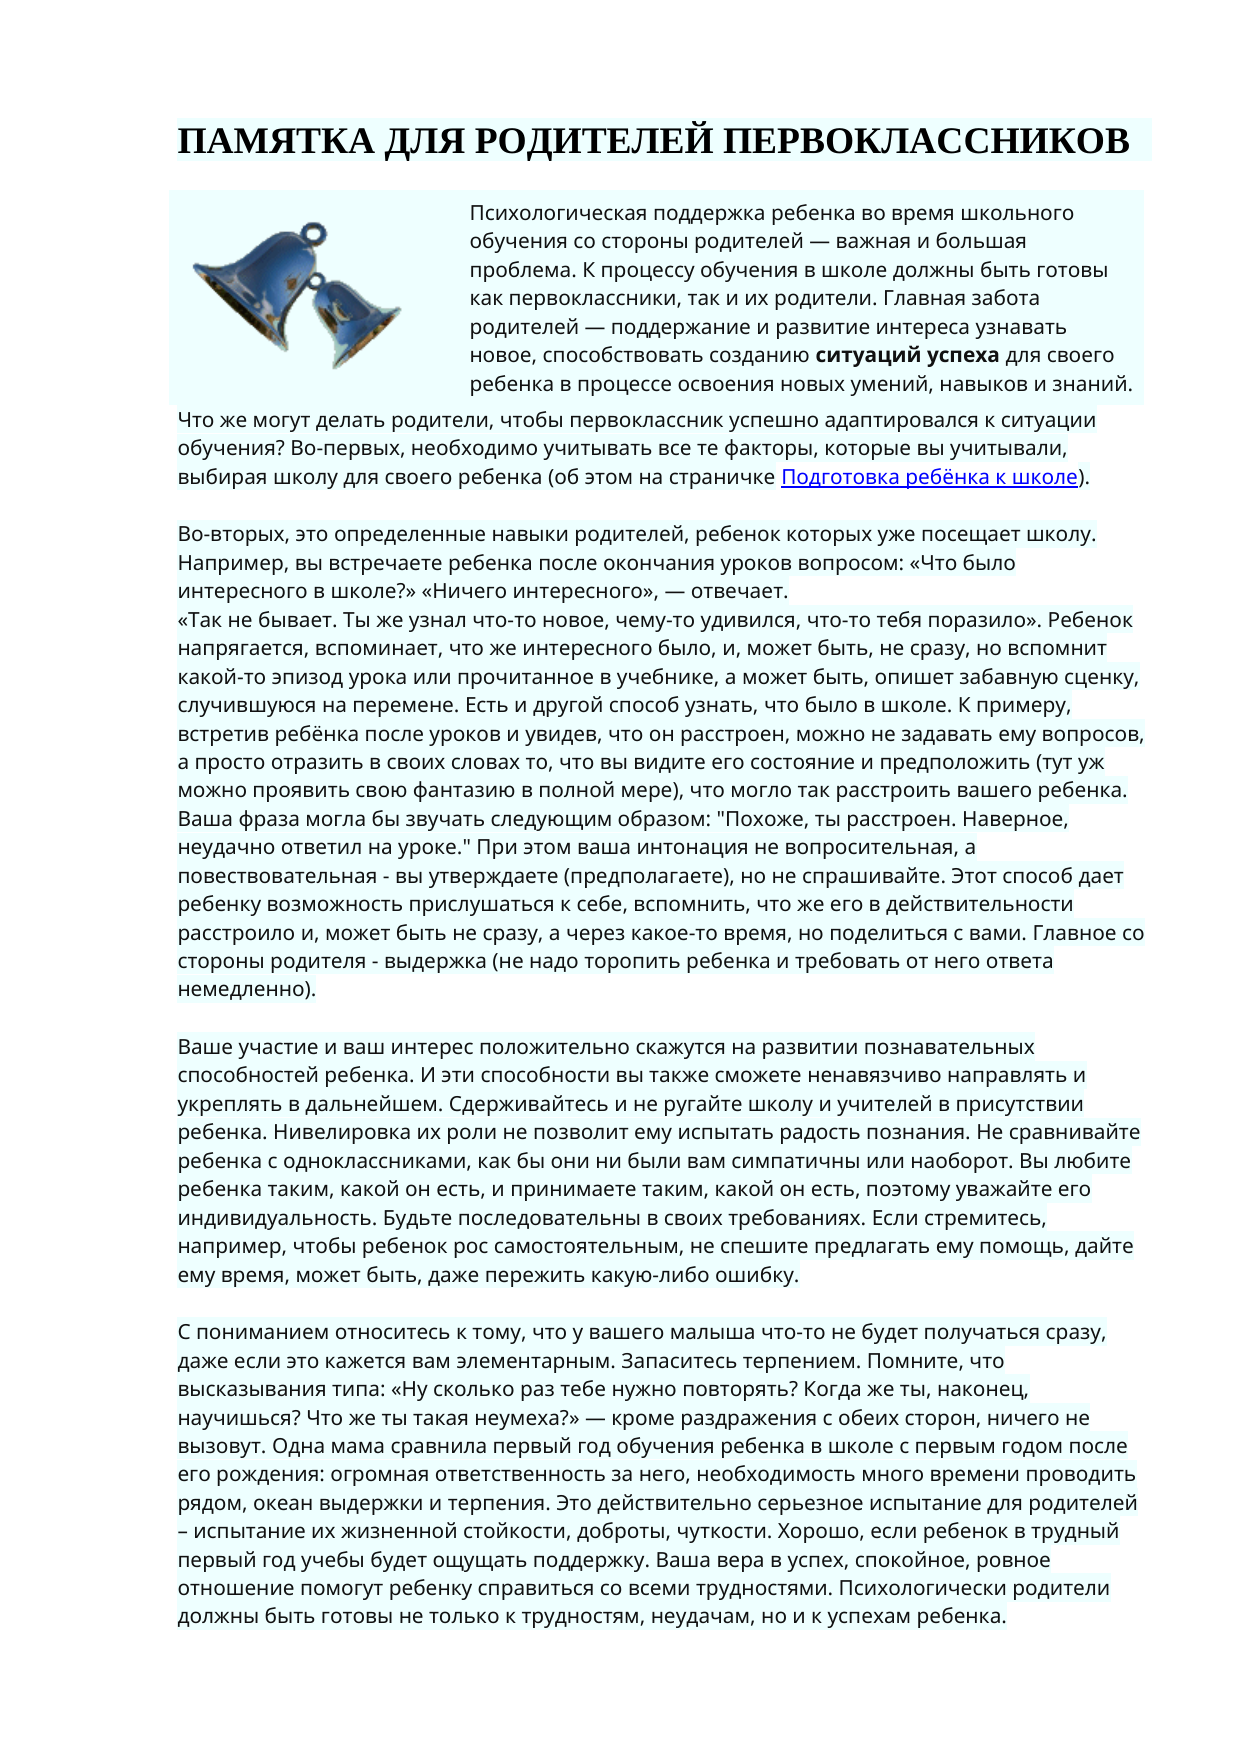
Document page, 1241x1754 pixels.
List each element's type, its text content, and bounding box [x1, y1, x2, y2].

table_header [169, 190, 462, 405]
text С пониманием относитесь к тому, что у вашего малыша что-то не будет получаться сразу, даже если это кажется вам элементарным. Запаситесь терпением. Помните, что высказывания типа: «Ну сколько раз тебе нужно повторять? Когда же ты, наконец, научишься? Что же ты такая неумеха?» — кроме раздражения с обеих сторон, ничего не вызовут. Одна мама сравнила первый год обучения ребенка в школе с первым годом после его рождения: огромная ответственность за него, необходимость много времени проводить рядом, океан выдержки и терпения. Это действительно серьезное испытание для родителей – испытание их жизненной стойкости, доброты, чуткости. Хорошо, если ребенок в трудный первый год учебы будет ощущать поддержку. Ваша вера в успех, спокойное, ровное отношение помогут ребенку справиться со всеми трудностями. Психологически родители должны быть готовы не только к трудностям, неудачам, но и к успехам ребенка. [177, 1317, 1152, 1630]
text Ваше участие и ваш интерес положительно скажутся на развитии познавательных способностей ребенка. И эти способности вы также сможете ненавязчиво направлять и укреплять в дальнейшем. Сдерживайтесь и не ругайте школу и учителей в присутствии ребенка. Нивелировка их роли не позволит ему испытать радость познания. Не сравнивайте ребенка с одноклассниками, как бы они ни были вам симпатичны или наоборот. Вы любите ребенка таким, какой он есть, и принимаете таким, какой он есть, поэтому уважайте его индивидуальность. Будьте последовательны в своих требованиях. Если стремитесь, например, чтобы ребенок рос самостоятельным, не спешите предлагать ему помощь, дайте ему время, может быть, даже пережить какую-либо ошибку. [177, 1032, 1152, 1288]
text Во-вторых, это определенные навыки родителей, ребенок которых уже посещает школу. Например, вы встречаете ребенка после окончания уроков вопросом: «Что было интересного в школе?» «Ничего интересного», — отвечает. «Так не бывает. Ты же узнал что-то новое, чему-то удивился, что-то тебя поразило». Ребенок напрягается, вспоминает, что же интересного было, и, может быть, не сразу, но вспомнит какой-то эпизод урока или прочитанное в учебнике, а может быть, опишет забавную сценку, случившуюся на перемене. Есть и другой способ узнать, что было в школе. К примеру, встретив ребёнка после уроков и увидев, что он расстроен, можно не задавать ему вопросов, а просто отразить в своих словах то, что вы видите его состояние и предположить (тут уж можно проявить свою фантазию в полной мере), что могло так расстроить вашего ребенка. Ваша фраза могла бы звучать следующим образом: "Похоже, ты расстроен. Наверное, неудачно ответил на уроке." При этом ваша интонация не вопросительная, а повествовательная - вы утверждаете (предполагаете), но не спрашивайте. Этот способ дает ребенку возможность прислушаться к себе, вспомнить, что же его в действительности расстроило и, может быть не сразу, а через какое-то время, но поделиться с вами. Главное со стороны родителя - выдержка (не надо торопить ребенка и требовать от него ответа немедленно). [177, 519, 1152, 1003]
text ПАМЯТКА ДЛЯ РОДИТЕЛЕЙ ПЕРВОКЛАССНИКОВ [177, 118, 1152, 161]
picture [190, 213, 441, 382]
text Что же могут делать родители, чтобы первоклассник успешно адаптировался к ситуации обучения? Во-первых, необходимо учитывать все те факторы, которые вы учитывали, выбирая школу для своего ребенка (об этом на страничке Подготовка ребёнка к школе). [177, 405, 1152, 490]
table_header Психологическая поддержка ребенка во время школьного обучения со стороны родителей — важная и большая проблема. К процессу обучения в школе должны быть готовы как первоклассники, так и их родители. Главная забота родителей — поддержание и развитие интереса узнавать новое, способствовать созданию ситуаций успеха для своего ребенка в процессе освоения новых умений, навыков и знаний. [462, 190, 1144, 405]
